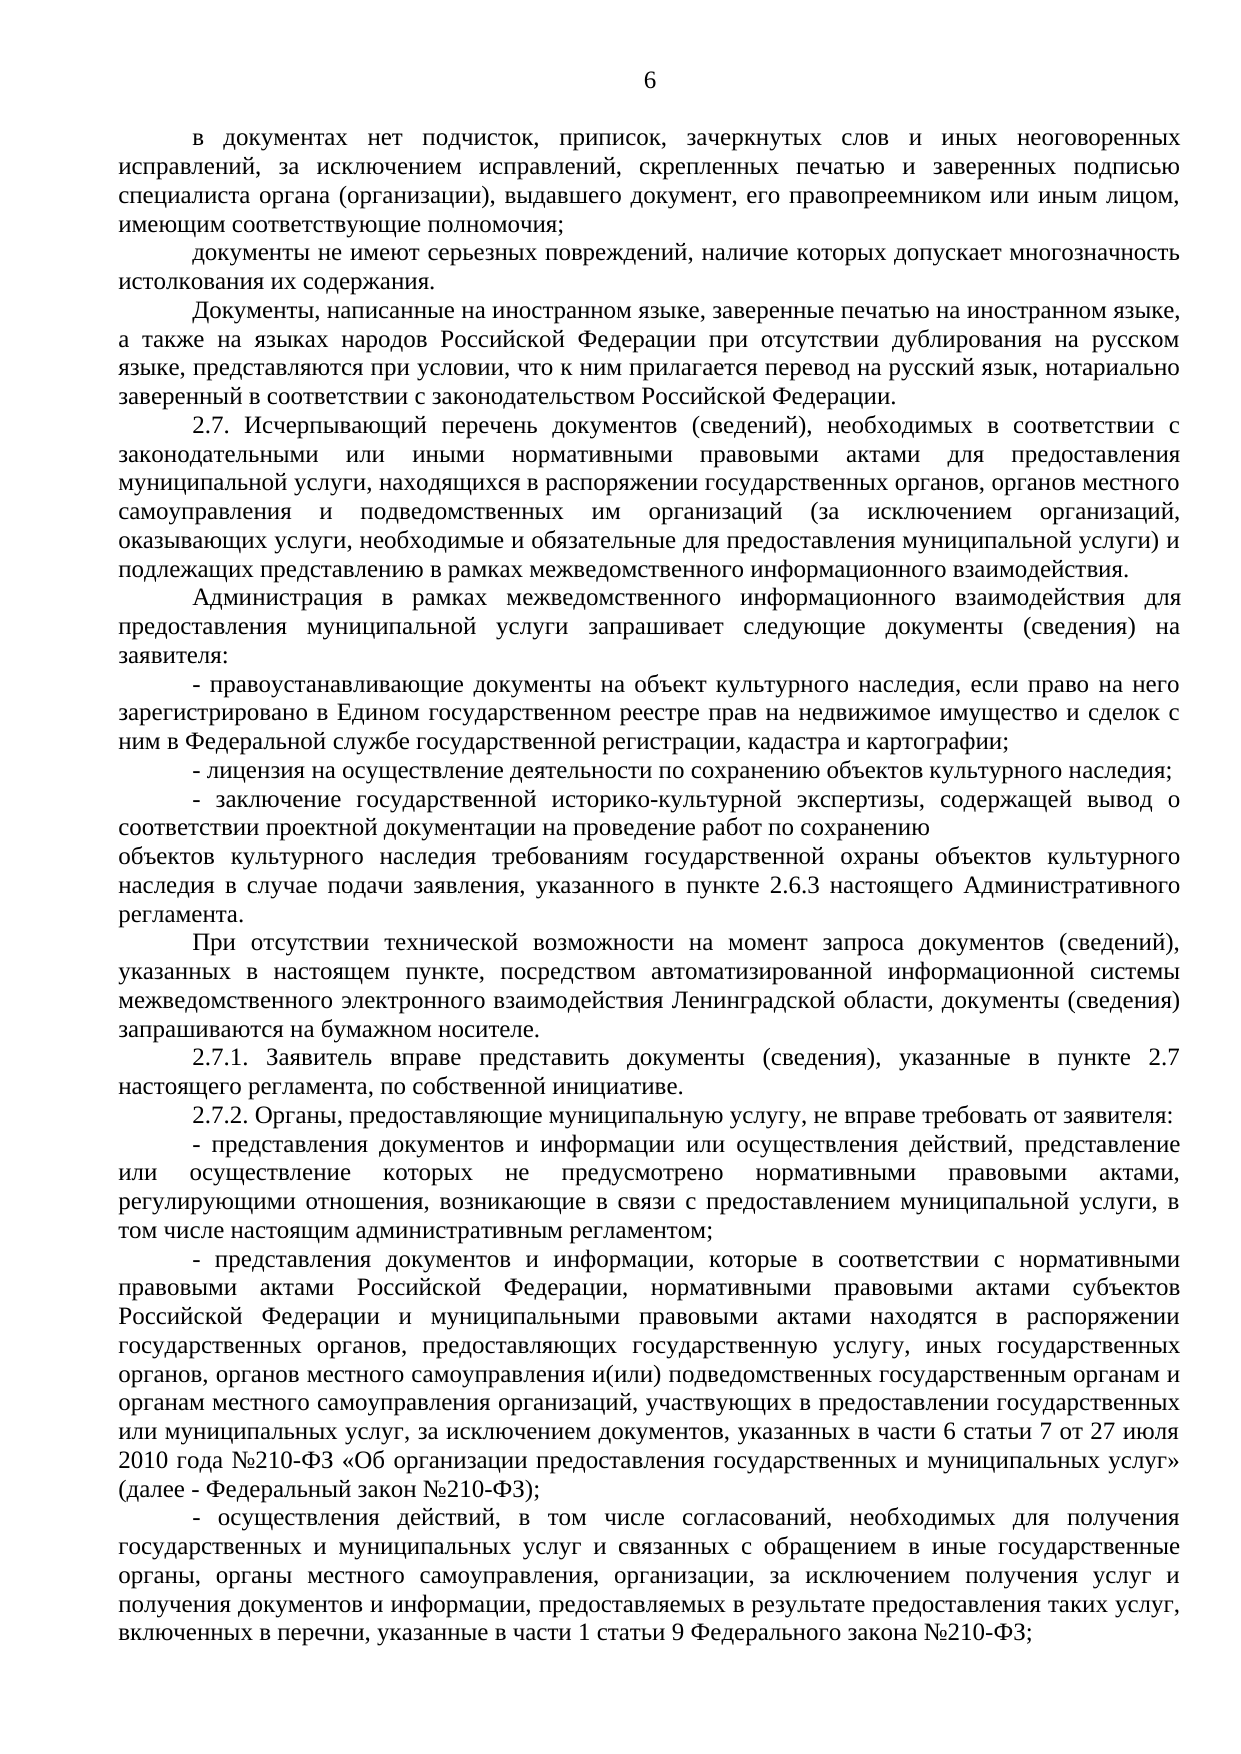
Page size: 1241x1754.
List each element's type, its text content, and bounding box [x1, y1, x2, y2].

text в документах нет подчисток, приписок, зачеркнутых слов и иных неоговоренных исправлений, за исключением исправлений, скрепленных печатью и заверенных подписью специалиста органа (организации), выдавшего документ, его правопреемником или иным лицом, имеющим соответствующие полномочия; [118, 122, 1181, 237]
text Документы, написанные на иностранном языке, заверенные печатью на иностранном языке, а также на языках народов Российской Федерации при отсутствии дублирования на русском языке, представляются при условии, что к ним прилагается перевод на русский язык, нотариально заверенный в соответствии с законодательством Российской Федерации. [118, 295, 1181, 410]
list - представления документов и информации, которые в соответствии с нормативными правовыми актами Российской Федерации, нормативными правовыми актами субъектов Российской Федерации и муниципальными правовыми актами находятся в распоряжении государственных органов, предоставляющих государственную услугу, иных государственных органов, органов местного самоуправления и(или) подведомственных государственным органам и органам местного самоуправления организаций, участвующих в предоставлении государственных или муниципальных услуг, за исключением документов, указанных в части 6 статьи 7 от 27 июля 2010 года №210-ФЗ «Об организации предоставления государственных и муниципальных услуг» (далее - Федеральный закон №210-ФЗ); [118, 1244, 1181, 1502]
text - правоустанавливающие документы на объект культурного наследия, если право на него зарегистрировано в Едином государственном реестре прав на недвижимое имущество и сделок с ним в Федеральной службе государственной регистрации, кадастра и картографии; [118, 669, 1181, 755]
list - представления документов и информации или осуществления действий, представление или осуществление которых не предусмотрено нормативными правовыми актами, регулирующими отношения, возникающие в связи с предоставлением муниципальной услуги, в том числе настоящим административным регламентом; [118, 1129, 1181, 1244]
text - осуществления действий, в том числе согласований, необходимых для получения государственных и муниципальных услуг и связанных с обращением в иные государственные органы, органы местного самоуправления, организации, за исключением получения услуг и получения документов и информации, предоставляемых в результате предоставления таких услуг, включенных в перечни, указанные в части 1 статьи 9 Федерального закона №210-ФЗ; [118, 1502, 1181, 1646]
text документы не имеют серьезных повреждений, наличие которых допускает многозначность истолкования их содержания. [118, 237, 1181, 295]
text 2.7. Исчерпывающий перечень документов (сведений), необходимых в соответствии с законодательными или иными нормативными правовыми актами для предоставления муниципальной услуги, находящихся в распоряжении государственных органов, органов местного самоуправления и подведомственных им организаций (за исключением организаций, оказывающих услуги, необходимые и обязательные для предоставления муниципальной услуги) и подлежащих представлению в рамках межведомственного информационного взаимодействия. [118, 410, 1181, 582]
text - лицензия на осуществление деятельности по сохранению объектов культурного наследия; [118, 755, 1181, 784]
text При отсутствии технической возможности на момент запроса документов (сведений), указанных в настоящем пункте, посредством автоматизированной информационной системы межведомственного электронного взаимодействия Ленинградской области, документы (сведения) запрашиваются на бумажном носителе. [118, 927, 1181, 1042]
text объектов культурного наследия требованиям государственной охраны объектов культурного наследия в случае подачи заявления, указанного в пункте 2.6.3 настоящего Административного регламента. [118, 841, 1181, 927]
text - заключение государственной историко-культурной экспертизы, содержащей вывод о соответствии проектной документации на проведение работ по сохранению [118, 784, 1181, 841]
text 2.7.1. Заявитель вправе представить документы (сведения), указанные в пункте 2.7 настоящего регламента, по собственной инициативе. [118, 1042, 1181, 1100]
text 2.7.2. Органы, предоставляющие муниципальную услугу, не вправе требовать от заявителя: [118, 1100, 1181, 1129]
text Администрация в рамках межведомственного информационного взаимодействия для предоставления муниципальной услуги запрашивает следующие документы (сведения) на заявителя: [118, 582, 1181, 669]
